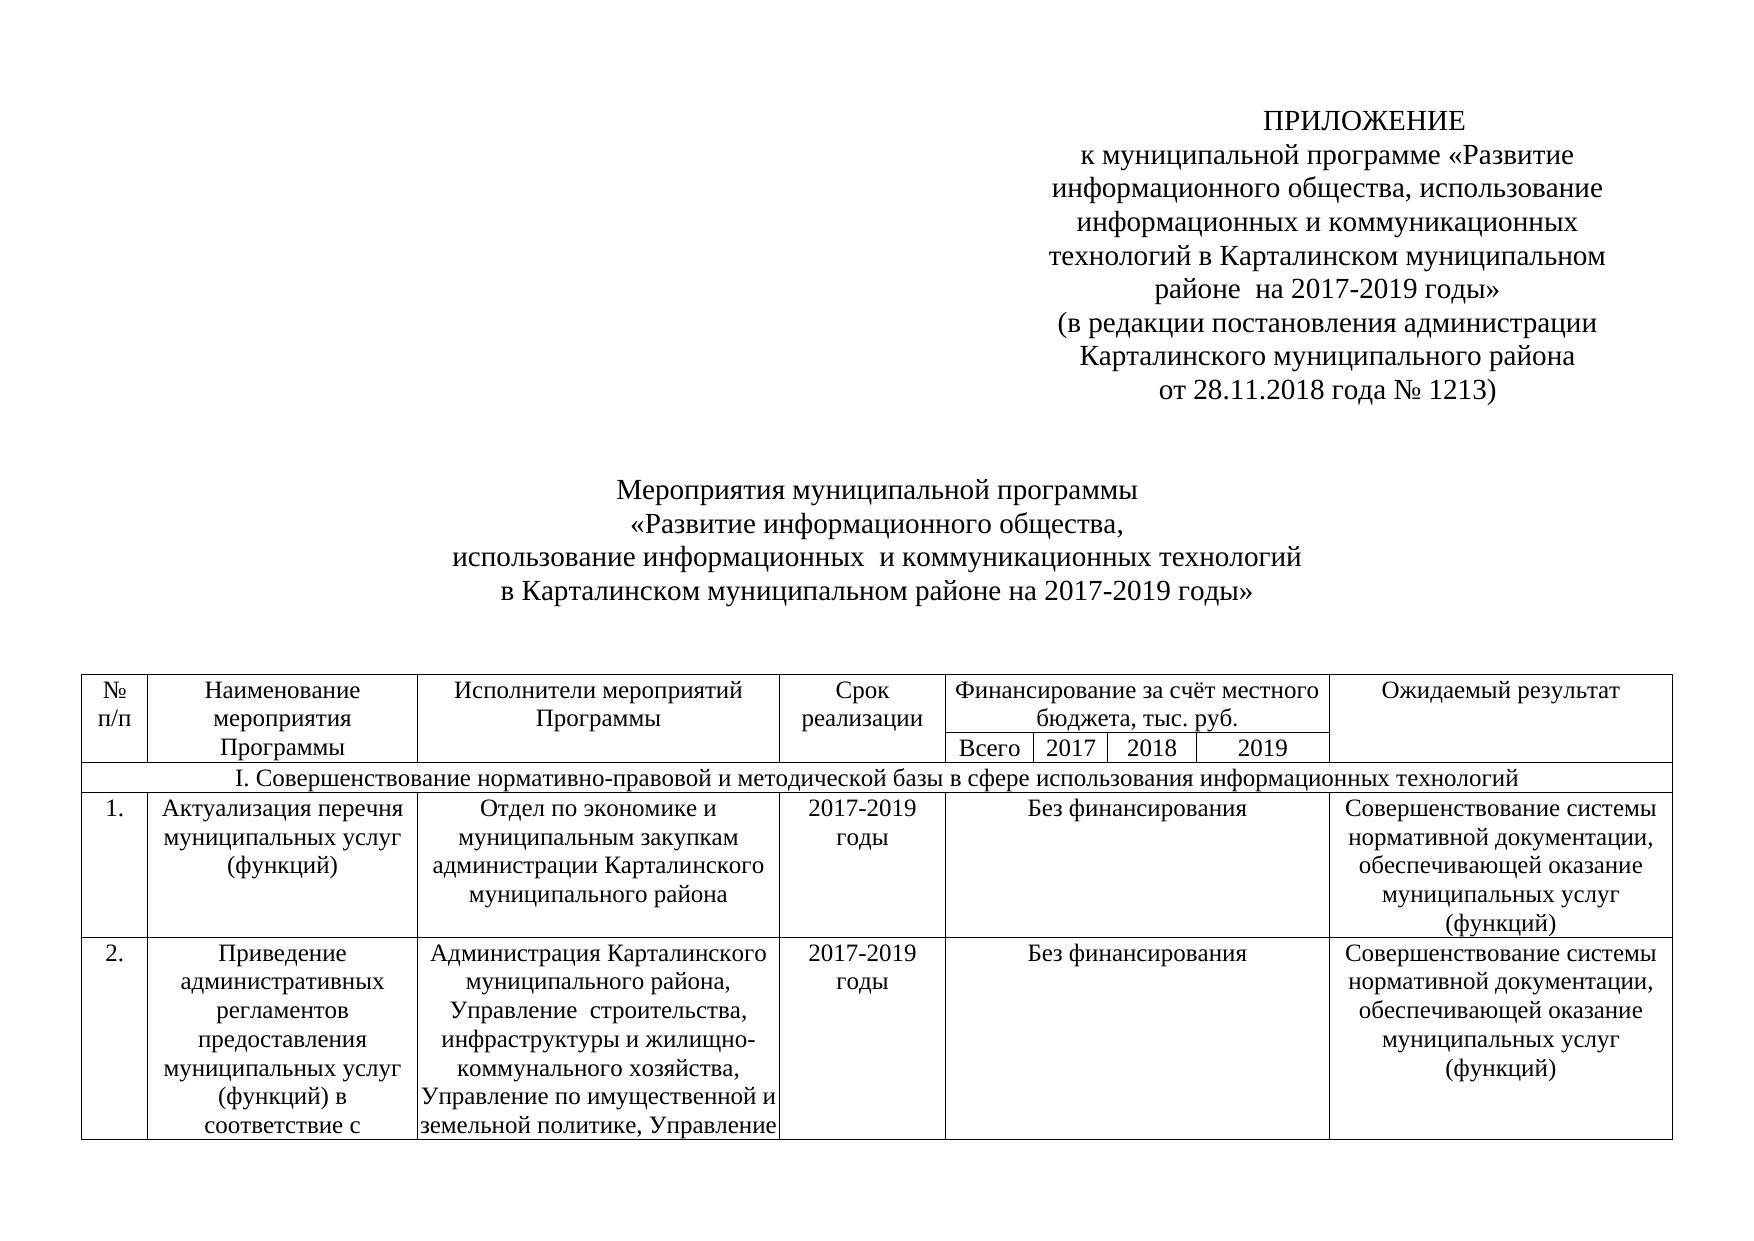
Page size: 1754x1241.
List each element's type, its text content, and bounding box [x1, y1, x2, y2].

table_cell 2017 [1034, 733, 1107, 762]
table_header Исполнители мероприятий Программы [418, 675, 779, 762]
text Мероприятия муниципальной программы [118, 472, 1636, 506]
text Карталинского муниципального района [1019, 338, 1636, 372]
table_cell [148, 938, 417, 1139]
table_cell Совершенствование системы нормативной документации, обеспечивающей оказание муниципальных услуг (функций) [1330, 793, 1672, 937]
table_header Финансирование за счёт местного бюджета, тыс. руб. [946, 675, 1329, 732]
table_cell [418, 938, 779, 1139]
table_cell Всего [946, 733, 1033, 762]
table_header № п/п [82, 675, 147, 762]
table_cell Без финансирования [946, 793, 1329, 937]
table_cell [1330, 938, 1672, 1139]
table_header Ожидаемый результат [1330, 675, 1672, 762]
table_cell 2. [82, 938, 147, 1139]
table_cell Актуализация перечня муниципальных услуг (функций) [148, 793, 417, 937]
table_header Срок реализации [780, 675, 945, 762]
text к муниципальной программе «Развитие информационного общества, использование информационных и коммуникационных технологий в Карталинском муниципальном районе на 2017-2019 годы» [1019, 137, 1636, 305]
table_cell 2017-2019 годы [780, 938, 945, 1139]
table_cell Отдел по экономике и муниципальным закупкам администрации Карталинского муниципального района [418, 793, 779, 937]
text ПРИЛОЖЕНИЕ [1019, 103, 1636, 137]
table_cell Без финансирования [946, 938, 1329, 1139]
text использование информационных и коммуникационных технологий [118, 539, 1636, 573]
text (в редакции постановления администрации [1019, 305, 1636, 338]
table_cell 1. [82, 793, 147, 937]
table_header Наименование мероприятия Программы [148, 675, 417, 762]
text «Развитие информационного общества, [118, 506, 1636, 539]
table_cell 2017-2019 годы [780, 793, 945, 937]
text в Карталинском муниципальном районе на 2017-2019 годы» [118, 573, 1636, 607]
text от 28.11.2018 года № 1213) [1019, 372, 1636, 405]
table_cell I. Совершенствование нормативно-правовой и методической базы в сфере использования информационных технологий [82, 763, 1672, 792]
table_cell 2019 [1197, 733, 1329, 762]
table_cell 2018 [1108, 733, 1196, 762]
